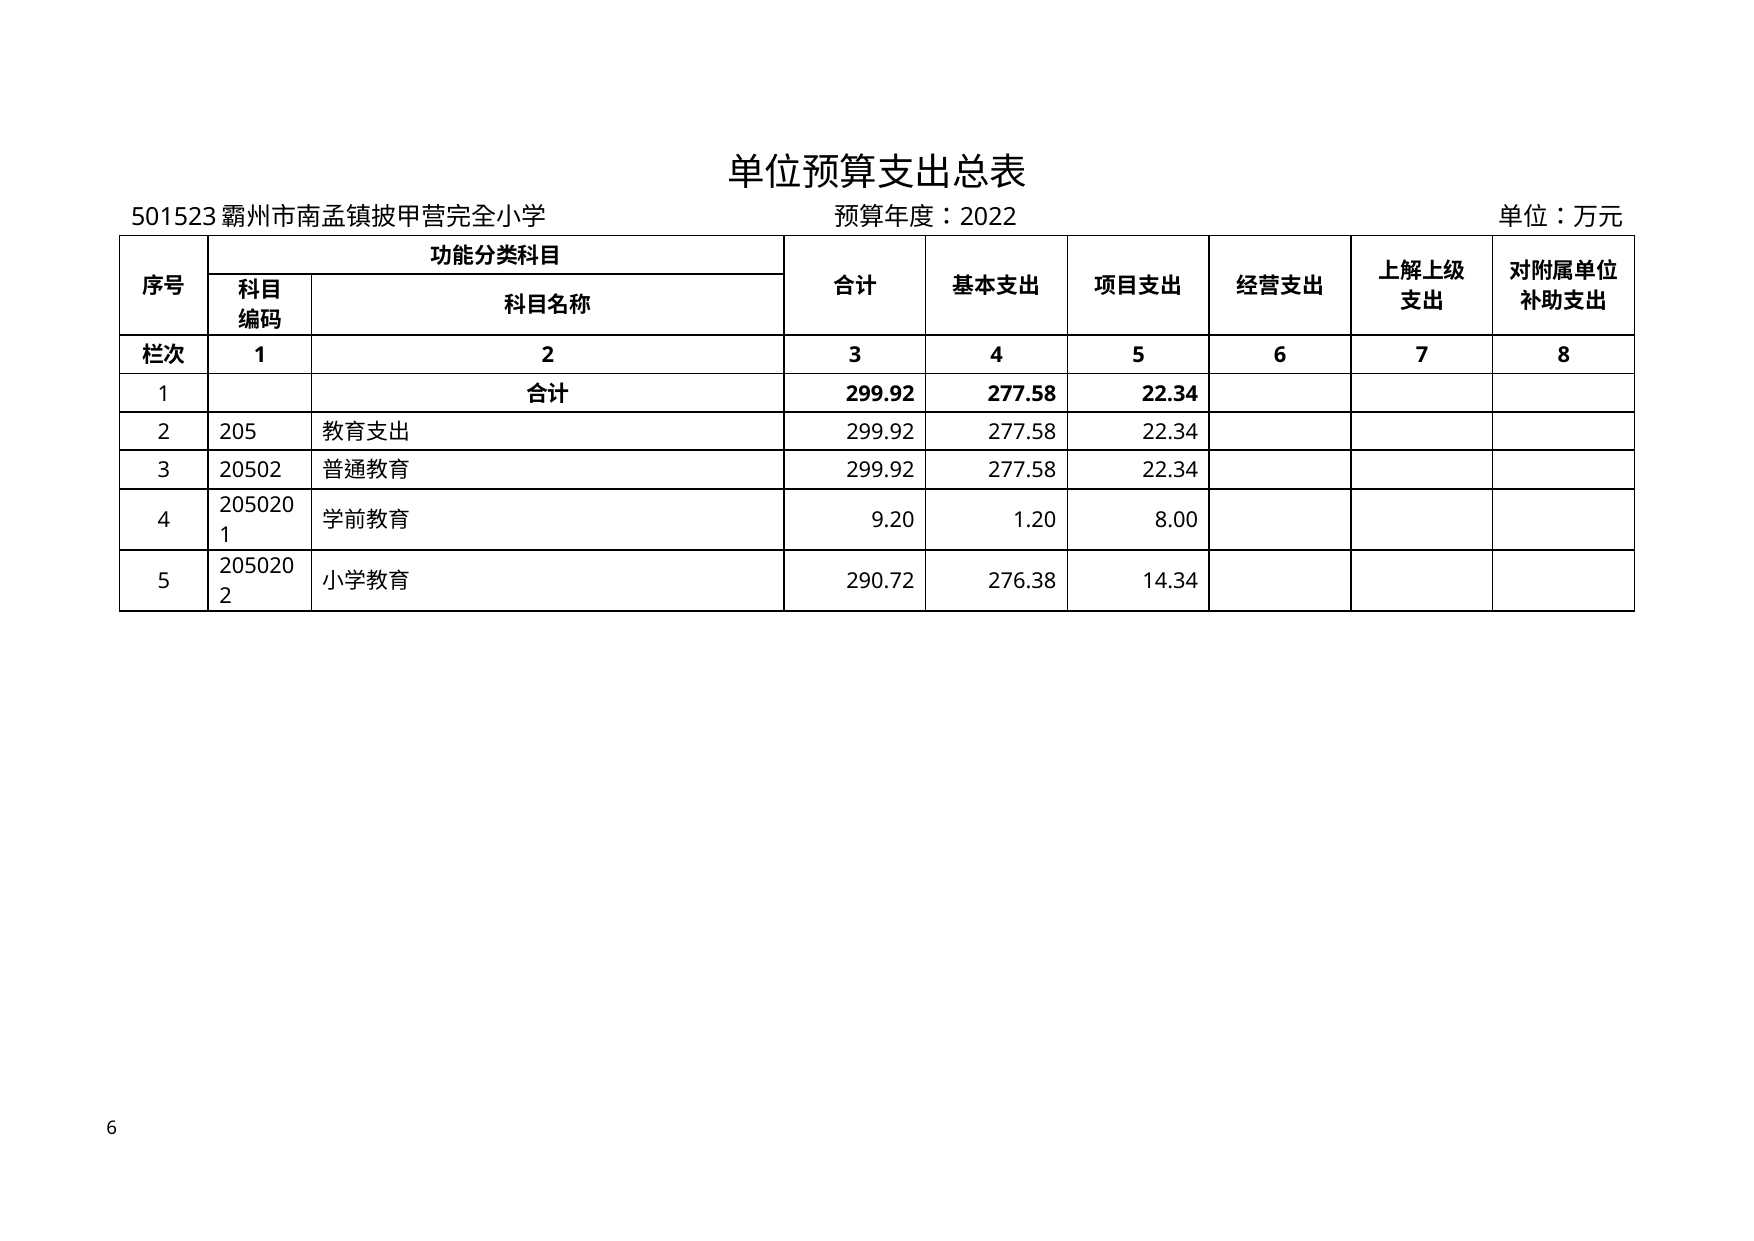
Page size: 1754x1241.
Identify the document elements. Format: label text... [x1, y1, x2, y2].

table_cell [1210, 490, 1350, 549]
table_cell 功能分类科目 [209, 236, 783, 273]
table_cell [1493, 551, 1634, 610]
table_cell [1210, 551, 1350, 610]
table_cell 合计 [785, 236, 925, 334]
table_cell 1 [120, 374, 207, 411]
table_cell 14.34 [1068, 551, 1208, 610]
table_cell 1.20 [926, 490, 1067, 549]
table_cell 5 [1068, 336, 1208, 372]
table_cell 2050201 [209, 490, 311, 549]
table_cell [1352, 490, 1492, 549]
text 单位预算支出总表 [106, 142, 1648, 196]
table_cell [1352, 374, 1492, 411]
table_cell 8 [1493, 336, 1634, 372]
table_cell [1493, 451, 1634, 488]
table_cell 8.00 [1068, 490, 1208, 549]
table_header 单位：万元 [1068, 198, 1634, 234]
table_cell 1 [209, 336, 311, 372]
table_cell 2 [312, 336, 783, 372]
table_cell 6 [1210, 336, 1350, 372]
table_cell 299.92 [785, 451, 925, 488]
table_cell 科目名称 [312, 275, 783, 334]
table_cell 3 [785, 336, 925, 372]
table_cell 科目 编码 [209, 275, 311, 334]
table_cell [1210, 413, 1350, 449]
table_cell 小学教育 [312, 551, 783, 610]
table_cell 基本支出 [926, 236, 1067, 334]
table_cell 276.38 [926, 551, 1067, 610]
table_cell 4 [120, 490, 207, 549]
table_cell [1352, 413, 1492, 449]
table_cell [1210, 451, 1350, 488]
table_cell 7 [1352, 336, 1492, 372]
table_cell 9.20 [785, 490, 925, 549]
table_cell [1493, 413, 1634, 449]
table_cell [1493, 490, 1634, 549]
table_cell 299.92 [785, 374, 925, 411]
table_cell [209, 374, 311, 411]
table_cell 2050202 [209, 551, 311, 610]
table_cell 277.58 [926, 451, 1067, 488]
table_cell [1493, 374, 1634, 411]
table_cell 22.34 [1068, 413, 1208, 449]
table_cell [1210, 374, 1350, 411]
table_cell 项目支出 [1068, 236, 1208, 334]
table_cell 205 [209, 413, 311, 449]
table_cell 上解上级 支出 [1352, 236, 1492, 334]
table_cell 20502 [209, 451, 311, 488]
table_cell 290.72 [785, 551, 925, 610]
table_cell 299.92 [785, 413, 925, 449]
table_cell [1352, 451, 1492, 488]
table_cell 22.34 [1068, 374, 1208, 411]
table_cell [1352, 551, 1492, 610]
table_cell 合计 [312, 374, 783, 411]
table_cell 277.58 [926, 413, 1067, 449]
table_cell 3 [120, 451, 207, 488]
table_cell 22.34 [1068, 451, 1208, 488]
table_cell 普通教育 [312, 451, 783, 488]
table_cell 栏次 [120, 336, 207, 372]
table_cell 学前教育 [312, 490, 783, 549]
table_cell 教育支出 [312, 413, 783, 449]
table_cell 5 [120, 551, 207, 610]
table_cell 序号 [120, 236, 207, 334]
table_header 预算年度：2022 [785, 198, 1067, 234]
table_header 501523霸州市南孟镇披甲营完全小学 [120, 198, 783, 234]
table_cell 2 [120, 413, 207, 449]
table_cell 经营支出 [1210, 236, 1350, 334]
table_cell 对附属单位补助支出 [1493, 236, 1634, 334]
table_cell 277.58 [926, 374, 1067, 411]
table_cell 4 [926, 336, 1067, 372]
